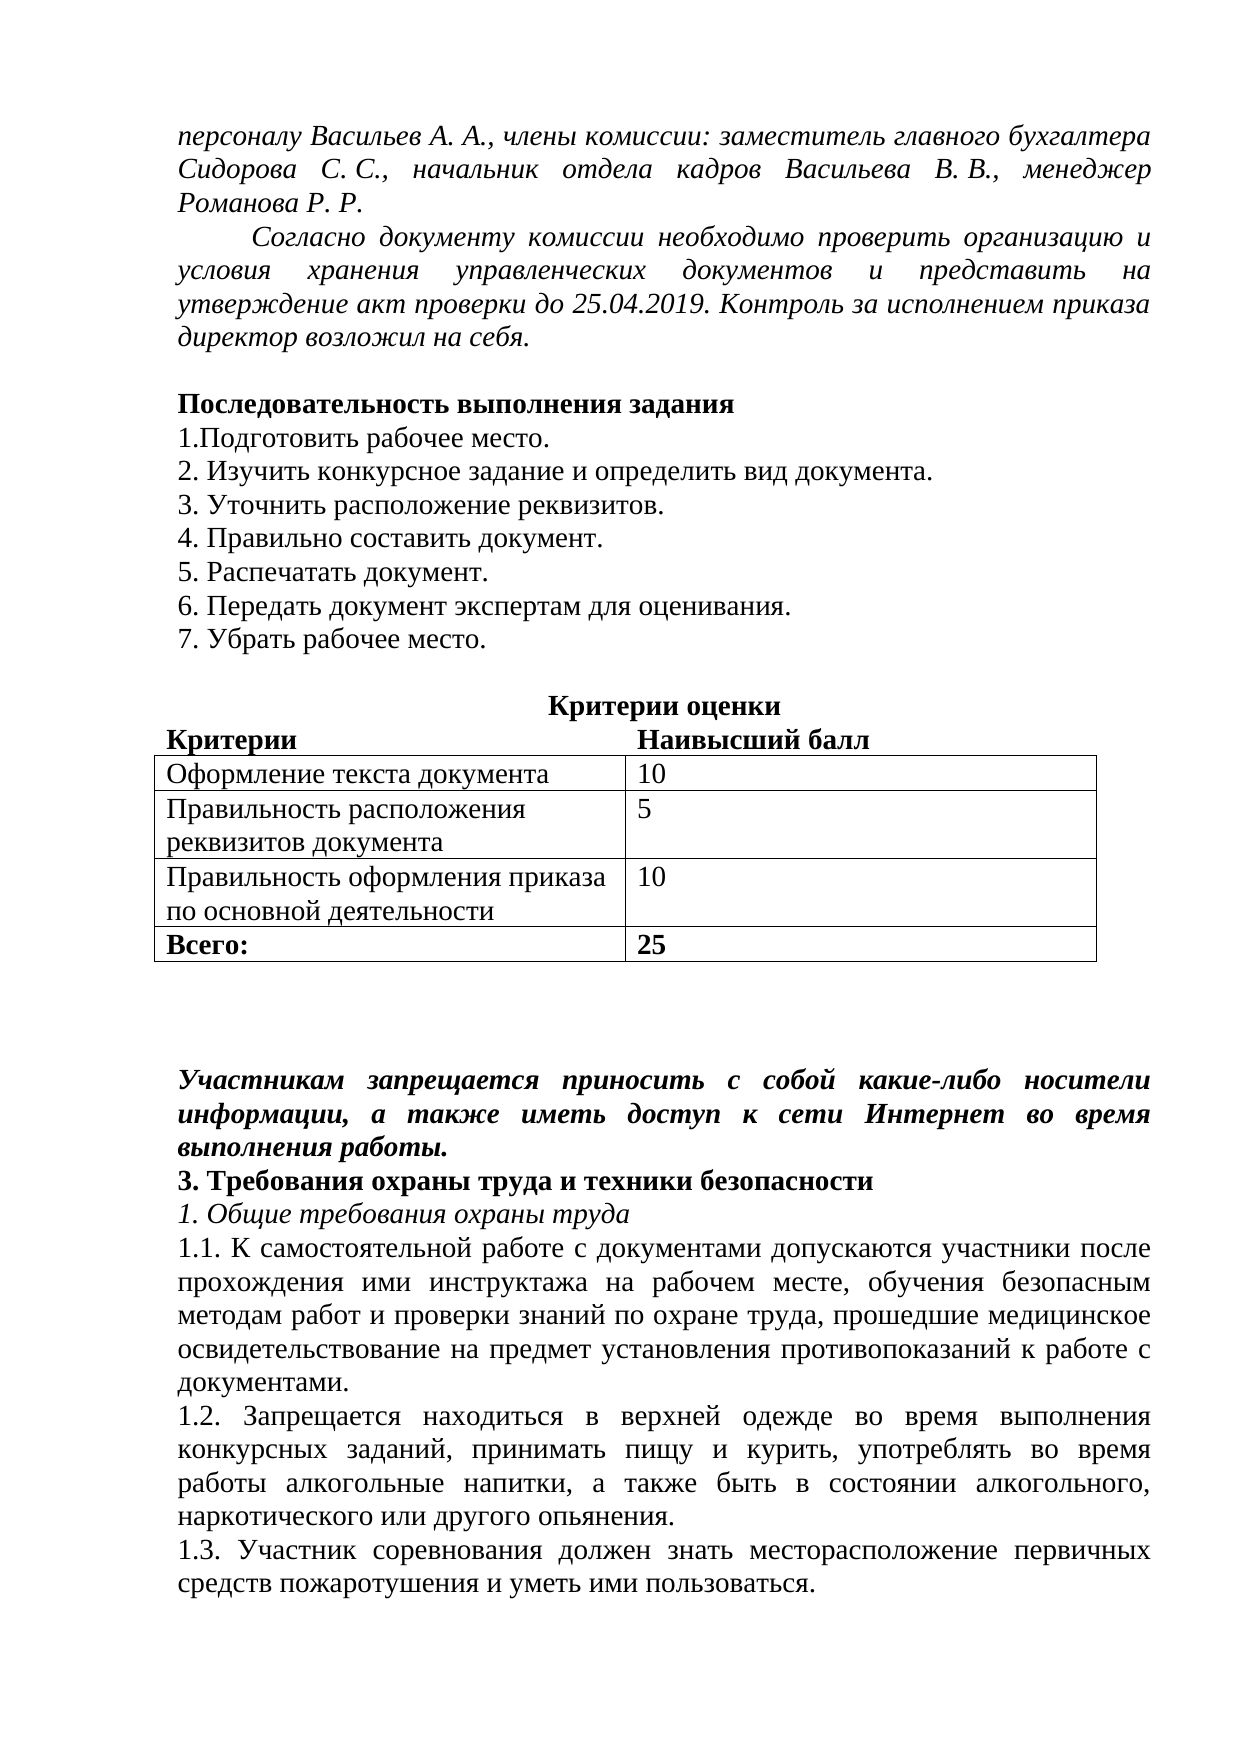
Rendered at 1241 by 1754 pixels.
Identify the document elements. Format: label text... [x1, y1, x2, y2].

text Критерии оценки [177, 688, 1152, 722]
text 4. Правильно составить документ. [177, 521, 1152, 554]
table_cell 10 [626, 756, 1096, 790]
text 7. Убрать рабочее место. [177, 621, 1152, 655]
text 1.1. К самостоятельной работе с документами допускаются участники после прохождения ими инструктажа на рабочем месте, обучения безопасным методам работ и проверки знаний по охране труда, прошедшие медицинское освидетельствование на предмет установления противопоказаний к работе с документами. [177, 1230, 1152, 1398]
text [177, 118, 1152, 219]
table_cell Правильность расположения реквизитов документа [155, 791, 625, 858]
text 1.3. Участник соревнования должен знать месторасположение первичных средств пожаротушения и уметь ими пользоваться. [177, 1532, 1152, 1599]
text Участникам запрещается приносить с собой какие-либо носители информации, а также иметь доступ к сети Интернет во время выполнения работы. [177, 1062, 1152, 1163]
table_cell Всего: [155, 927, 625, 961]
text 3. Требования охраны труда и техники безопасности [177, 1163, 1152, 1197]
table_header Наивысший балл [626, 722, 1097, 755]
text 1. Общие требования охраны труда [177, 1197, 1152, 1230]
text Согласно документу комиссии необходимо проверить организацию и условия хранения управленческих документов и представить на утверждение акт проверки до 25.04.2019. Контроль за исполнением приказа директор возложил на себя. [177, 219, 1152, 353]
text Последовательность выполнения задания [177, 386, 1152, 420]
text 3. Уточнить расположение реквизитов. [177, 487, 1152, 521]
table_cell 5 [626, 791, 1096, 858]
text 2. Изучить конкурсное задание и определить вид документа. [177, 453, 1152, 487]
table_cell Оформление текста документа [155, 756, 625, 790]
table_cell Правильность оформления приказа по основной деятельности [155, 859, 625, 926]
table_cell 10 [626, 859, 1096, 926]
text 5. Распечатать документ. [177, 554, 1152, 588]
table_header Критерии [155, 722, 626, 755]
text 1.2. Запрещается находиться в верхней одежде во время выполнения конкурсных заданий, принимать пищу и курить, употреблять во время работы алкогольные напитки, а также быть в состоянии алкогольного, наркотического или другого опьянения. [177, 1398, 1152, 1532]
text 1.Подготовить рабочее место. [177, 420, 1152, 453]
table_cell 25 [626, 927, 1096, 961]
text 6. Передать документ экспертам для оценивания. [177, 588, 1152, 621]
